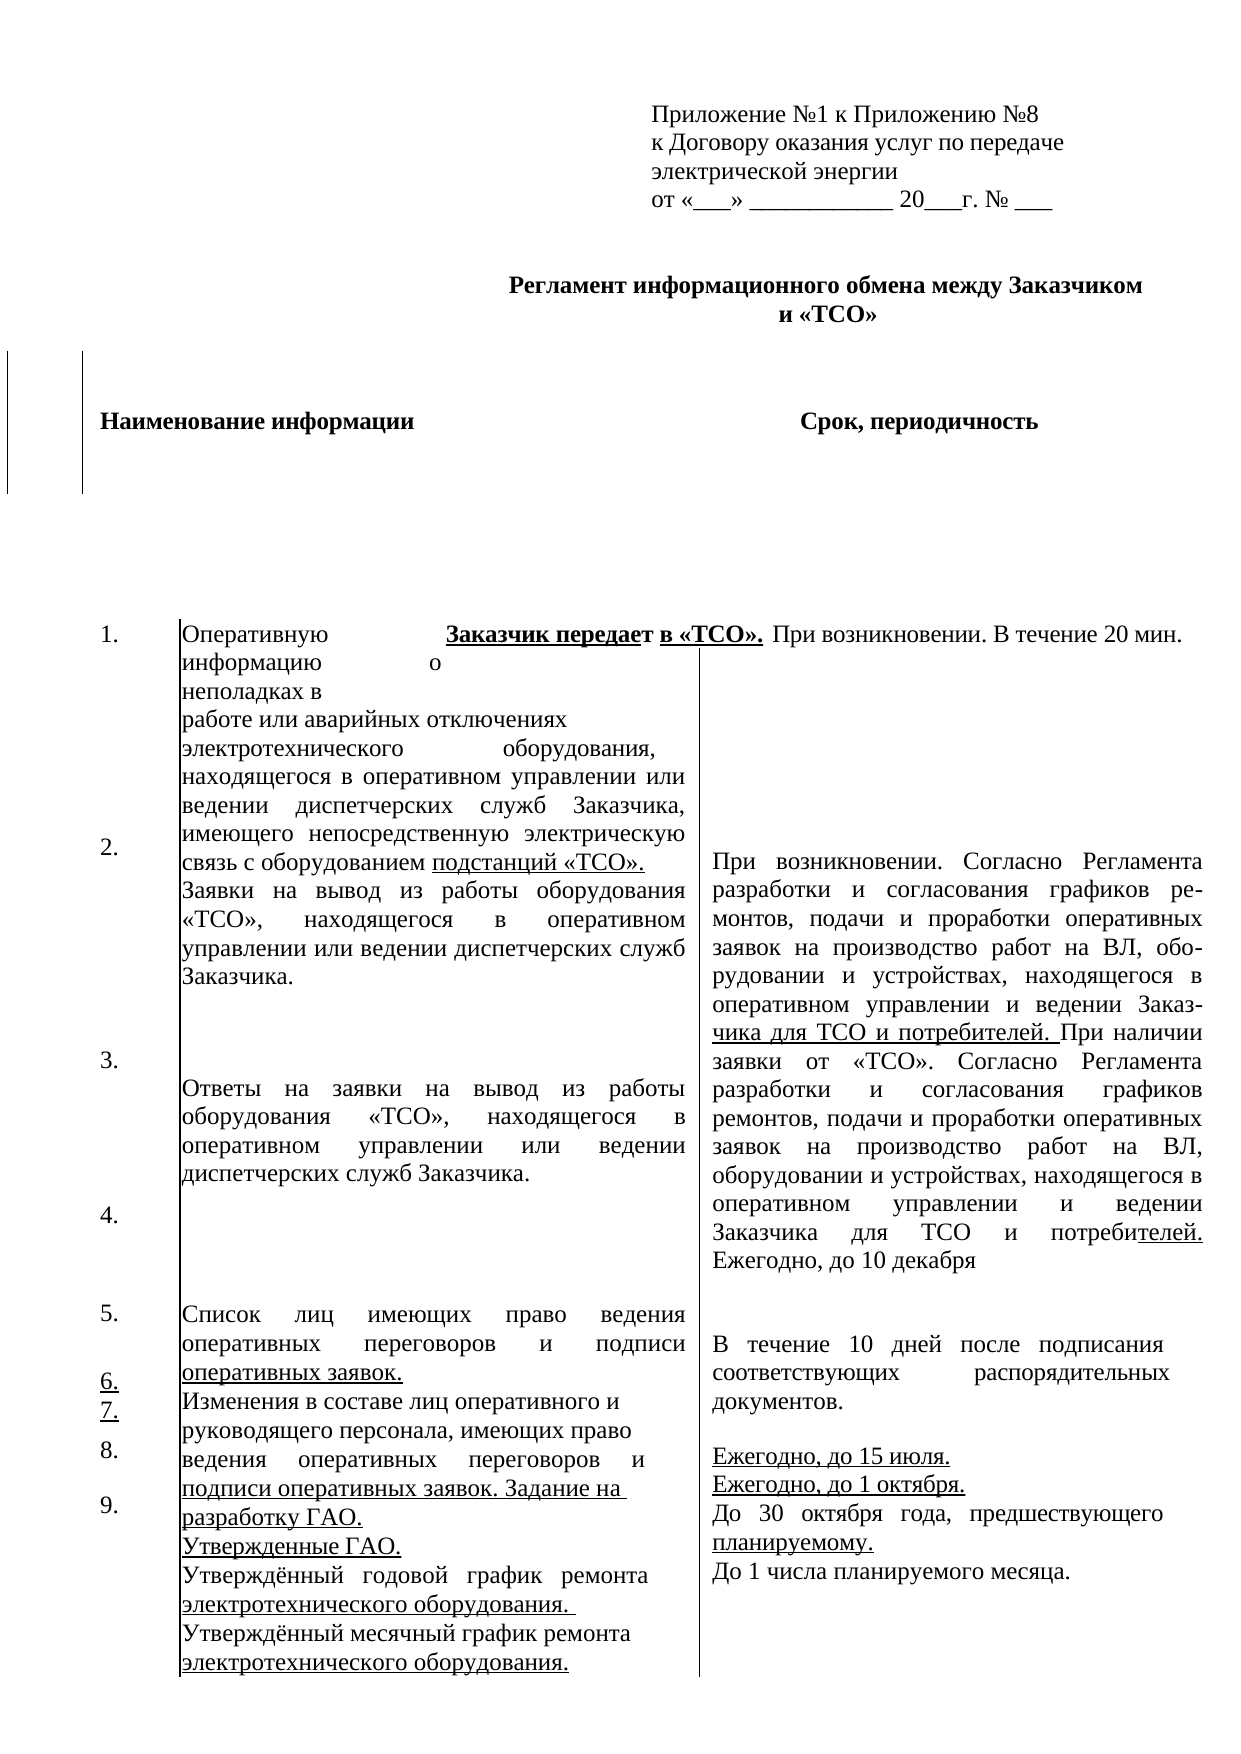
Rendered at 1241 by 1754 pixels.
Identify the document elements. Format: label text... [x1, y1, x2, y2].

text Срок, периодичность [800, 406, 1203, 435]
text 1. [100, 619, 177, 648]
text 6. [100, 1366, 177, 1395]
text документов. [712, 1386, 1203, 1415]
text Изменения в составе лиц оперативного и руководящего персонала, имеющих право ведения оперативных переговоров и подписи оперативных заявок. Задание на разработку ГАО. [182, 1386, 686, 1531]
text Приложение №1 к Приложению №8 к Договору оказания услуг по передаче электрической энергии от «___» 20___г. № ___ [651, 99, 1071, 213]
text 8. [100, 1435, 177, 1464]
text Заявки на вывод из работы оборудования «ТСО», находящегося в оперативном управлении или ведении диспетчерских служб Заказчика. [182, 876, 686, 990]
text 7. [100, 1395, 177, 1424]
text 9. [100, 1490, 177, 1519]
text планируемому. [712, 1527, 1203, 1556]
text До 30 октября года, предшествующего [712, 1498, 1203, 1527]
text При возникновении. В течение 20 мин. [768, 619, 1203, 648]
text 4. [100, 1200, 177, 1229]
text и «ТСО» [453, 299, 1203, 327]
text При возникновении. Согласно Регламента разработки и согласования графиков ремонтов, подачи и проработки оперативных заявок на производство работ на ВЛ, оборудовании и устройствах, находящегося в оперативном управлении и ведении Заказчика для ТСО и потребителей. При наличии заявки от «ТСО». Согласно Регламента разработки и согласования графиков ремонтов, подачи и проработки оперативных заявок на производство работ на ВЛ, оборудовании и устройствах, находящегося в оперативном управлении и ведении Заказчика для ТСО и потребителей. Ежегодно, до 10 декабря [712, 847, 1203, 1275]
text Ежегодно, до 15 июля. [712, 1441, 1203, 1469]
text Ежегодно, до 1 октября. [712, 1469, 1203, 1498]
text В течение 10 дней после подписания соответствующих распорядительных [712, 1329, 1203, 1386]
text Ответы на заявки на вывод из работы оборудования «ТСО», находящегося в оперативном управлении или ведении диспетчерских служб Заказчика. [182, 1073, 686, 1187]
text 3. [100, 1045, 177, 1073]
text Наименование информации [100, 406, 616, 435]
text Утверждённый годовой график ремонта электротехнического оборудования. Утверждённый месячный график ремонта электротехнического оборудования. [182, 1560, 686, 1676]
text До 1 числа планируемого месяца. [712, 1556, 1203, 1585]
text Оперативную информацию о неполадках в работе или аварийных отключениях электротехнического оборудования, [182, 619, 686, 762]
text Регламент информационного обмена между Заказчиком [508, 270, 1203, 299]
text Утвержденные ГАО. [182, 1531, 686, 1560]
text 2. [100, 832, 177, 861]
text Заказчик передает в «ТСО». [446, 619, 768, 648]
text 5. [100, 1298, 177, 1326]
text Список лиц имеющих право ведения оперативных переговоров и подписи оперативных заявок. [182, 1299, 686, 1386]
text находящегося в оперативном управлении или ведении диспетчерских служб Заказчика, имеющего непосредственную электрическую связь с оборудованием подстанций «ТСО». [182, 762, 685, 876]
